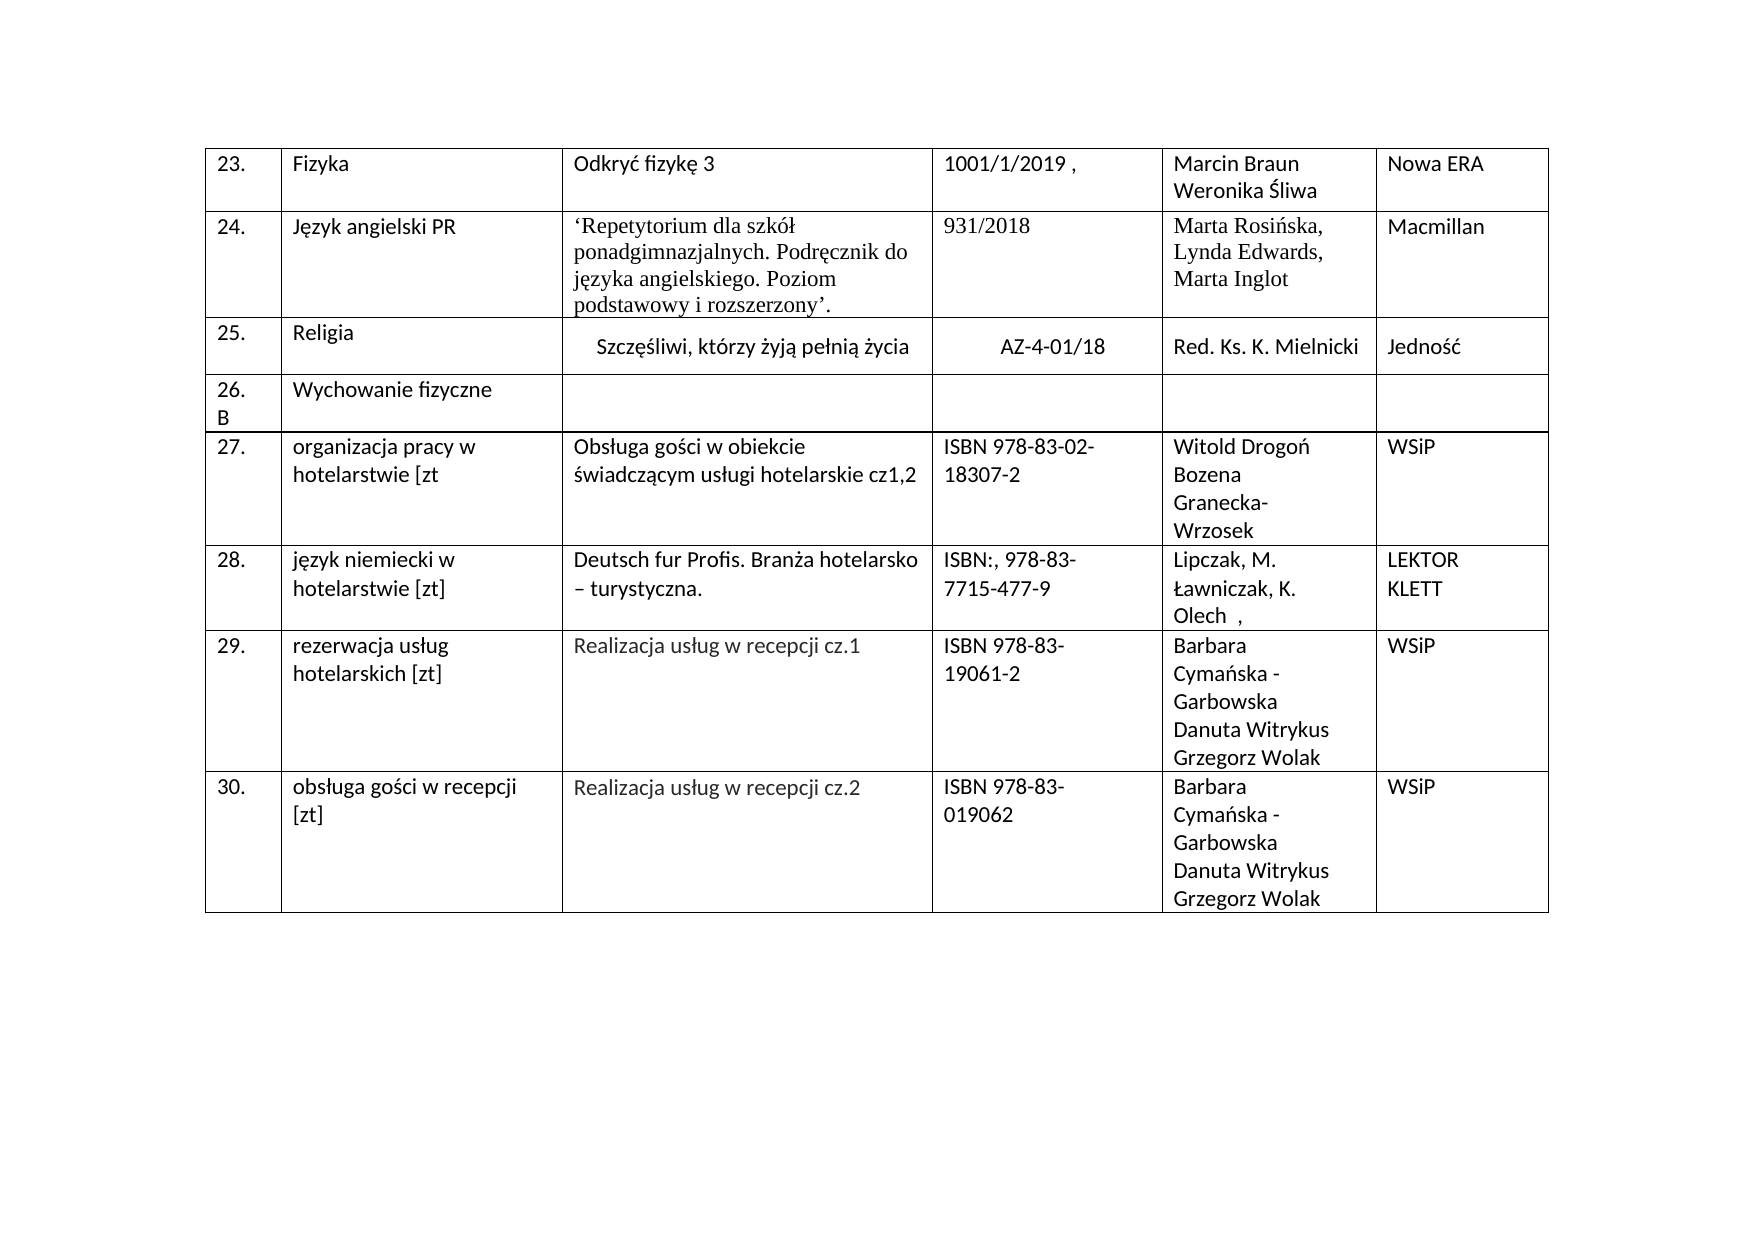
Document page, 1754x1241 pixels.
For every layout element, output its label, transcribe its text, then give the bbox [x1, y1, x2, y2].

table_cell Witold Drogoń Bozena Granecka- Wrzosek [1163, 433, 1376, 544]
table_cell rezerwacja usług hotelarskich [zt] [282, 631, 562, 771]
table_cell Deutsch fur Profis. Branża hotelarsko – turystyczna. [563, 546, 932, 630]
table_cell Jedność [1377, 318, 1548, 374]
table_cell Religia [282, 318, 562, 374]
table_cell Szczęśliwi, którzy żyją pełnią życia [563, 318, 932, 374]
table_cell LEKTOR KLETT [1377, 546, 1548, 630]
table_cell WSiP [1377, 772, 1548, 912]
table_cell [1377, 375, 1548, 431]
table_cell Realizacja usług w recepcji cz.2 [563, 772, 932, 912]
table_cell Nowa ERA [1377, 149, 1548, 211]
table_cell [206, 149, 281, 211]
table_cell [206, 631, 281, 771]
table_cell Barbara Cymańska - Garbowska Danuta Witrykus Grzegorz Wolak [1163, 631, 1376, 771]
table_cell język niemiecki w hotelarstwie [zt] [282, 546, 562, 630]
table_cell ISBN 978-83-19061-2 [933, 631, 1162, 771]
table_cell Realizacja usług w recepcji cz.1 [563, 631, 932, 771]
table_cell ‘Repetytorium dla szkół ponadgimnazjalnych. Podręcznik do języka angielskiego. Poziom podstawowy i rozszerzony’. [563, 212, 932, 317]
table_cell Język angielski PR [282, 212, 562, 317]
table_cell ISBN 978-83-02-18307-2 [933, 433, 1162, 544]
table_cell organizacja pracy w hotelarstwie [zt [282, 433, 562, 544]
table_cell Odkryć fizykę 3 [563, 149, 932, 211]
table_cell [206, 318, 281, 374]
table_cell Fizyka [282, 149, 562, 211]
table_cell [206, 212, 281, 317]
table_cell Obsługa gości w obiekcie świadczącym usługi hotelarskie cz1,2 [563, 433, 932, 544]
table_cell [933, 375, 1162, 431]
table_cell ISBN:, 978-83-7715-477-9 [933, 546, 1162, 630]
table_cell [206, 546, 281, 630]
table_cell WSiP [1377, 433, 1548, 544]
table_cell Macmillan [1377, 212, 1548, 317]
table_cell B [206, 375, 281, 431]
table_cell Marta Rosińska, Lynda Edwards, Marta Inglot [1163, 212, 1376, 317]
table_cell [1163, 375, 1376, 431]
table_cell WSiP [1377, 631, 1548, 771]
table_cell Wychowanie fizyczne [282, 375, 562, 431]
table_cell AZ-4-01/18 [933, 318, 1162, 374]
table_cell 1001/1/2019 , [933, 149, 1162, 211]
table_cell [563, 375, 932, 431]
table_cell Lipczak, M. Ławniczak, K. Olech , [1163, 546, 1376, 630]
table_cell [206, 772, 281, 912]
table_cell obsługa gości w recepcji [zt] [282, 772, 562, 912]
table_cell Red. Ks. K. Mielnicki [1163, 318, 1376, 374]
table_cell [206, 433, 281, 544]
table_cell Marcin Braun Weronika Śliwa [1163, 149, 1376, 211]
table_cell 931/2018 [933, 212, 1162, 317]
table_cell ISBN 978-83-019062 [933, 772, 1162, 912]
table_cell Barbara Cymańska - Garbowska Danuta Witrykus Grzegorz Wolak [1163, 772, 1376, 912]
